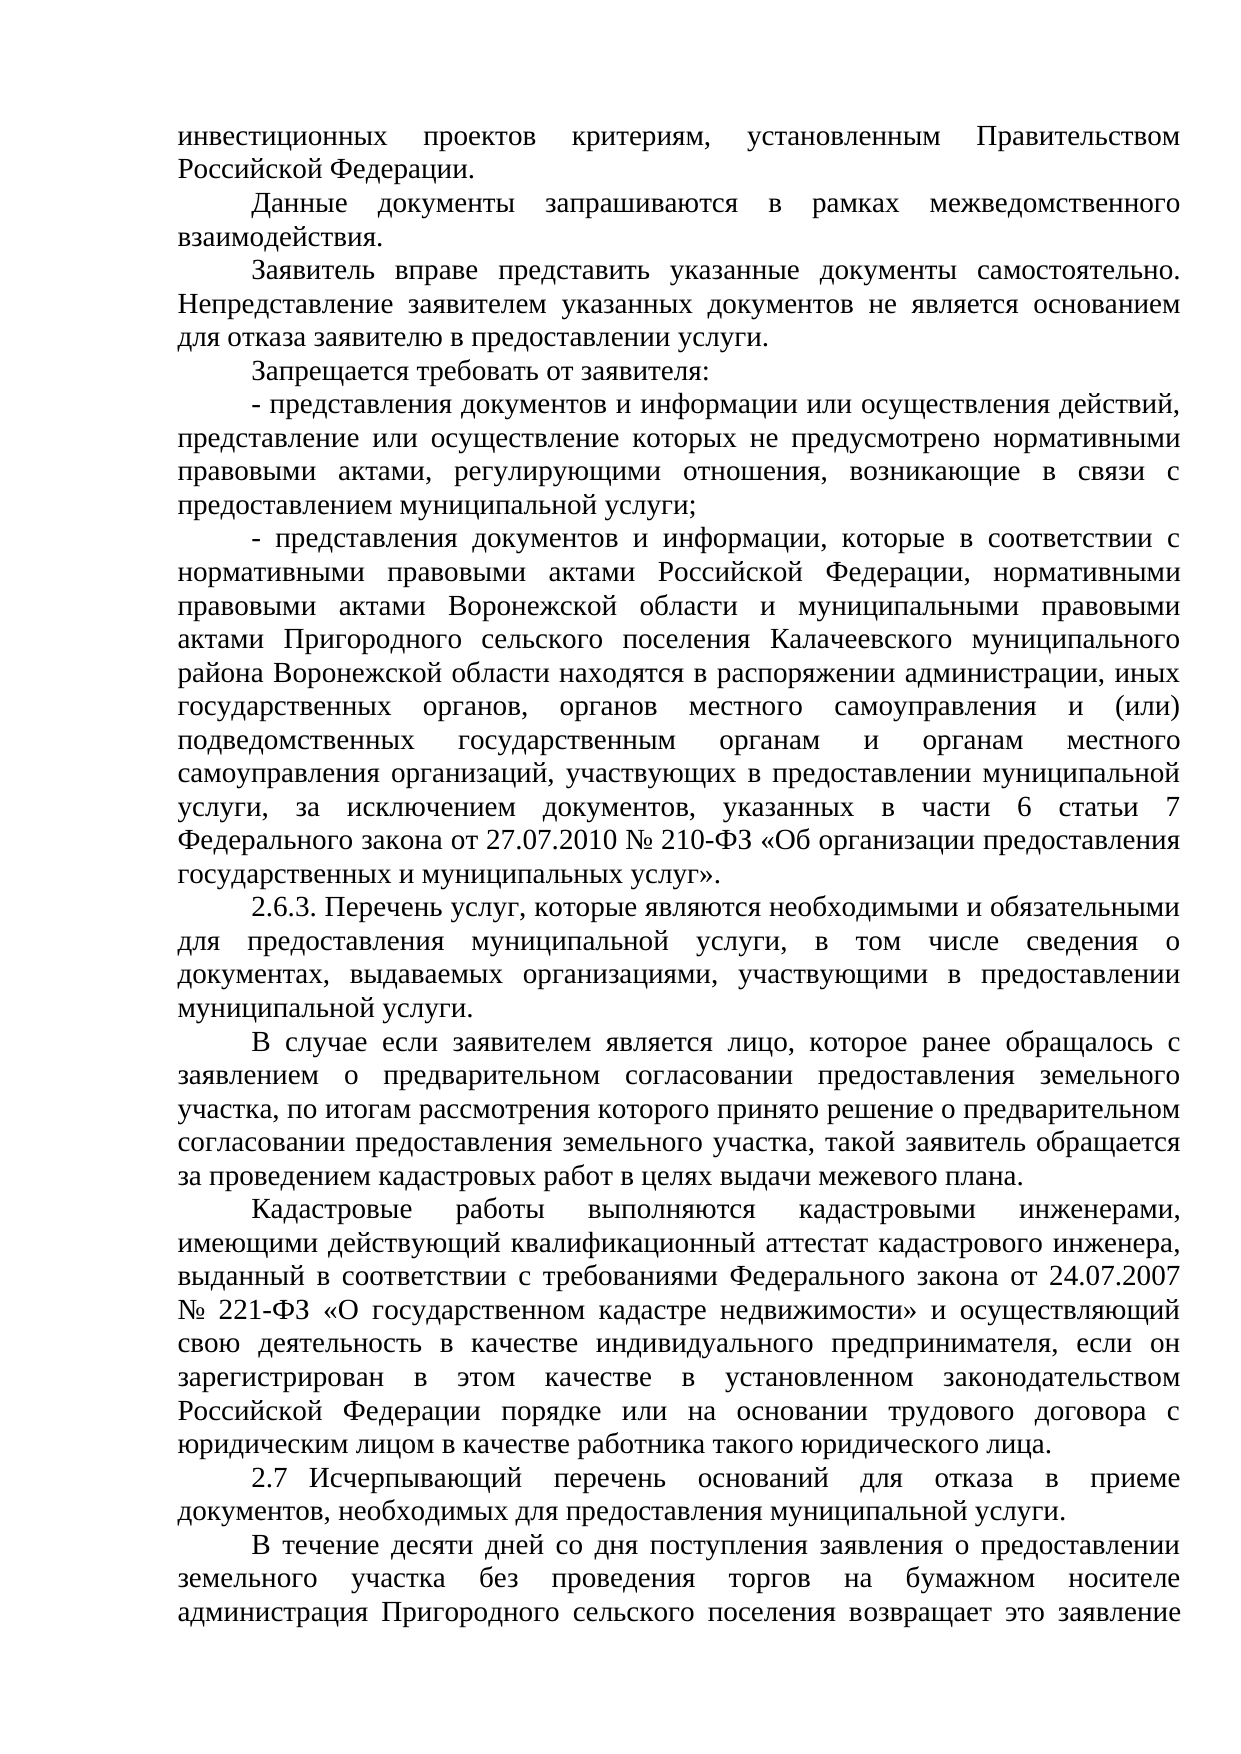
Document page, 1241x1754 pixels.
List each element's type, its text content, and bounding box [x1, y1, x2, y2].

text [177, 1527, 1181, 1627]
list Исчерпывающий перечень оснований для отказа в приеме документов, необходимых для предоставления муниципальной услуги. [177, 1460, 1181, 1527]
text 2.6.3. Перечень услуг, которые являются необходимыми и обязательными для предоставления муниципальной услуги, в том числе сведения о документах, выдаваемых организациями, участвующими в предоставлении муниципальной услуги. [177, 889, 1181, 1024]
text Запрещается требовать от заявителя: [177, 353, 1181, 386]
text - представления документов и информации или осуществления действий, представление или осуществление которых не предусмотрено нормативными правовыми актами, регулирующими отношения, возникающие в связи с предоставлением муниципальной услуги; [177, 386, 1181, 521]
text Заявитель вправе представить указанные документы самостоятельно. Непредставление заявителем указанных документов не является основанием для отказа заявителю в предоставлении услуги. [177, 252, 1181, 353]
text Данные документы запрашиваются в рамках межведомственного взаимодействия. [177, 185, 1181, 252]
text Кадастровые работы выполняются кадастровыми инженерами, имеющими действующий квалификационный аттестат кадастрового инженера, выданный в соответствии с требованиями Федерального закона от 24.07.2007 № 221-ФЗ «О государственном кадастре недвижимости» и осуществляющий свою деятельность в качестве индивидуального предпринимателя, если он зарегистрирован в этом качестве в установленном законодательством Российской Федерации порядке или на основании трудового договора с юридическим лицом в качестве работника такого юридического лица. [177, 1191, 1181, 1460]
text В случае если заявителем является лицо, которое ранее обращалось с заявлением о предварительном согласовании предоставления земельного участка, по итогам рассмотрения которого принято решение о предварительном согласовании предоставления земельного участка, такой заявитель обращается за проведением кадастровых работ в целях выдачи межевого плана. [177, 1024, 1181, 1191]
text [177, 118, 1181, 185]
text - представления документов и информации, которые в соответствии с нормативными правовыми актами Российской Федерации, нормативными правовыми актами Воронежской области и муниципальными правовыми актами Пригородного сельского поселения Калачеевского муниципального района Воронежской области находятся в распоряжении администрации, иных государственных органов, органов местного самоуправления и (или) подведомственных государственным органам и органам местного самоуправления организаций, участвующих в предоставлении муниципальной услуги, за исключением документов, указанных в части 6 статьи 7 Федерального закона от 27.07.2010 № 210-ФЗ «Об организации предоставления государственных и муниципальных услуг». [177, 521, 1181, 889]
